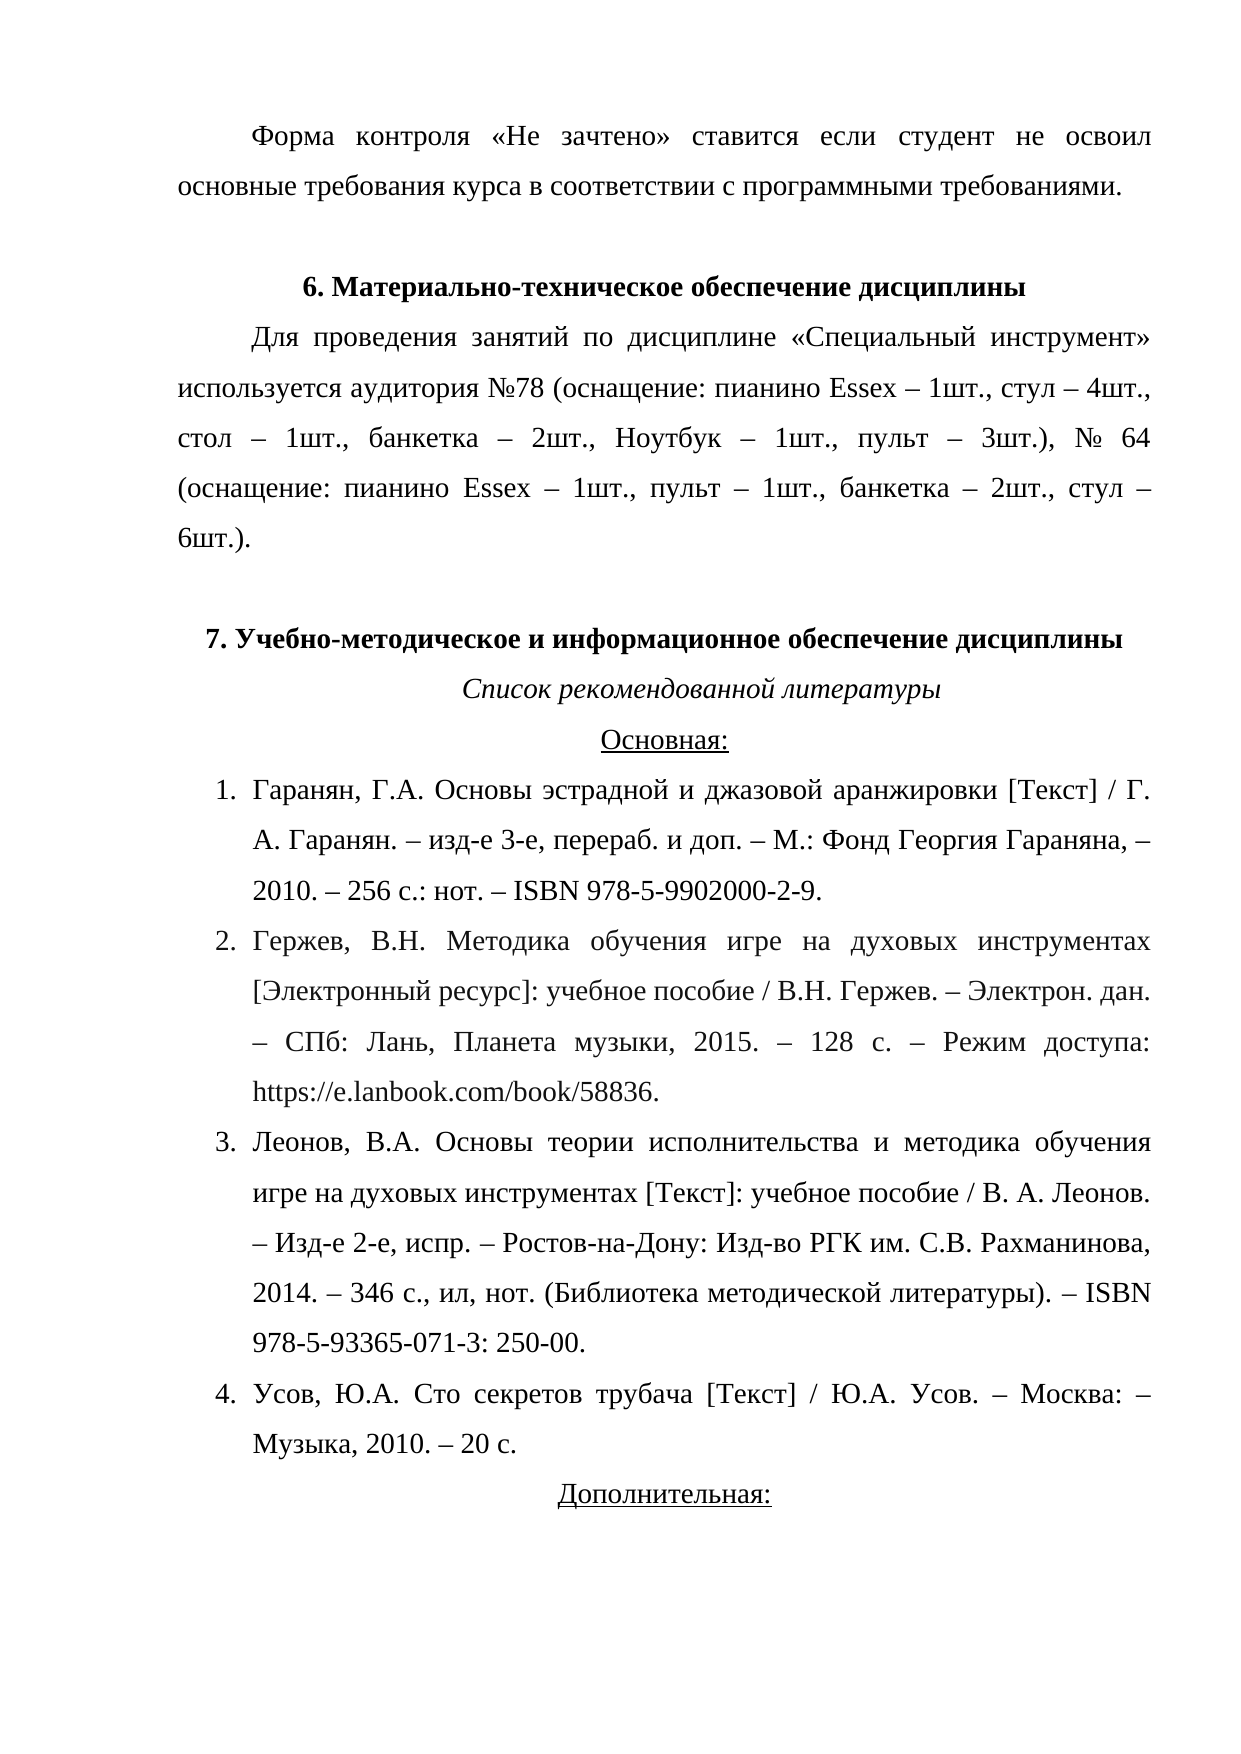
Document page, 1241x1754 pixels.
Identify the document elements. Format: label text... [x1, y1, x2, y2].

list Усов, Ю.А. Сто секретов трубача [Текст] / Ю.А. Усов. – Москва: –Музыка, 2010. – 20 с. [215, 1376, 1152, 1460]
text Дополнительная: [177, 1477, 1152, 1510]
text Форма контроля «Не зачтено» ставится если студент не освоил основные требования курса в соответствии с программными требованиями. [177, 118, 1152, 202]
list Гержев, В.Н. Методика обучения игре на духовых инструментах [Электронный ресурс]: учебное пособие / В.Н. Гержев. – Электрон. дан. – СПб: Лань, Планета музыки, 2015. – 128 с. – Режим доступа: https://e.lanbook.com/book/58836. [215, 923, 1152, 1108]
text Список рекомендованной литературы [177, 672, 1152, 705]
text Для проведения занятий по дисциплине «Специальный инструмент» используется аудитория №78 (оснащение: пианино Essex – 1шт., стул – 4шт., стол – 1шт., банкетка – 2шт., Ноутбук – 1шт., пульт – 3шт.), № 64 (оснащение: пианино Essex – 1шт., пульт – 1шт., банкетка – 2шт., стул – 6шт.). [177, 319, 1152, 554]
list Гаранян, Г.А. Основы эстрадной и джазовой аранжировки [Текст] / Г. А. Гаранян. – изд-е 3-е, перераб. и доп. – М.: Фонд Георгия Гараняна, –2010. – 256 с.: нот. – ISBN 978-5-9902000-2-9. [215, 772, 1152, 906]
text Основная: [177, 722, 1152, 755]
text 7. Учебно-методическое и информационное обеспечение дисциплины [177, 621, 1152, 655]
list Леонов, В.А. Основы теории исполнительства и методика обучения игре на духовых инструментах [Текст]: учебное пособие / В. А. Леонов. – Изд-е 2-е, испр. – Ростов-на-Дону: Изд-во РГК им. С.В. Рахманинова, 2014. – 346 с., ил, нот. (Библиотека методической литературы). – ISBN 978-5-93365-071-3: 250-00. [215, 1124, 1152, 1359]
text 6. Материально-техническое обеспечение дисциплины [177, 269, 1152, 303]
